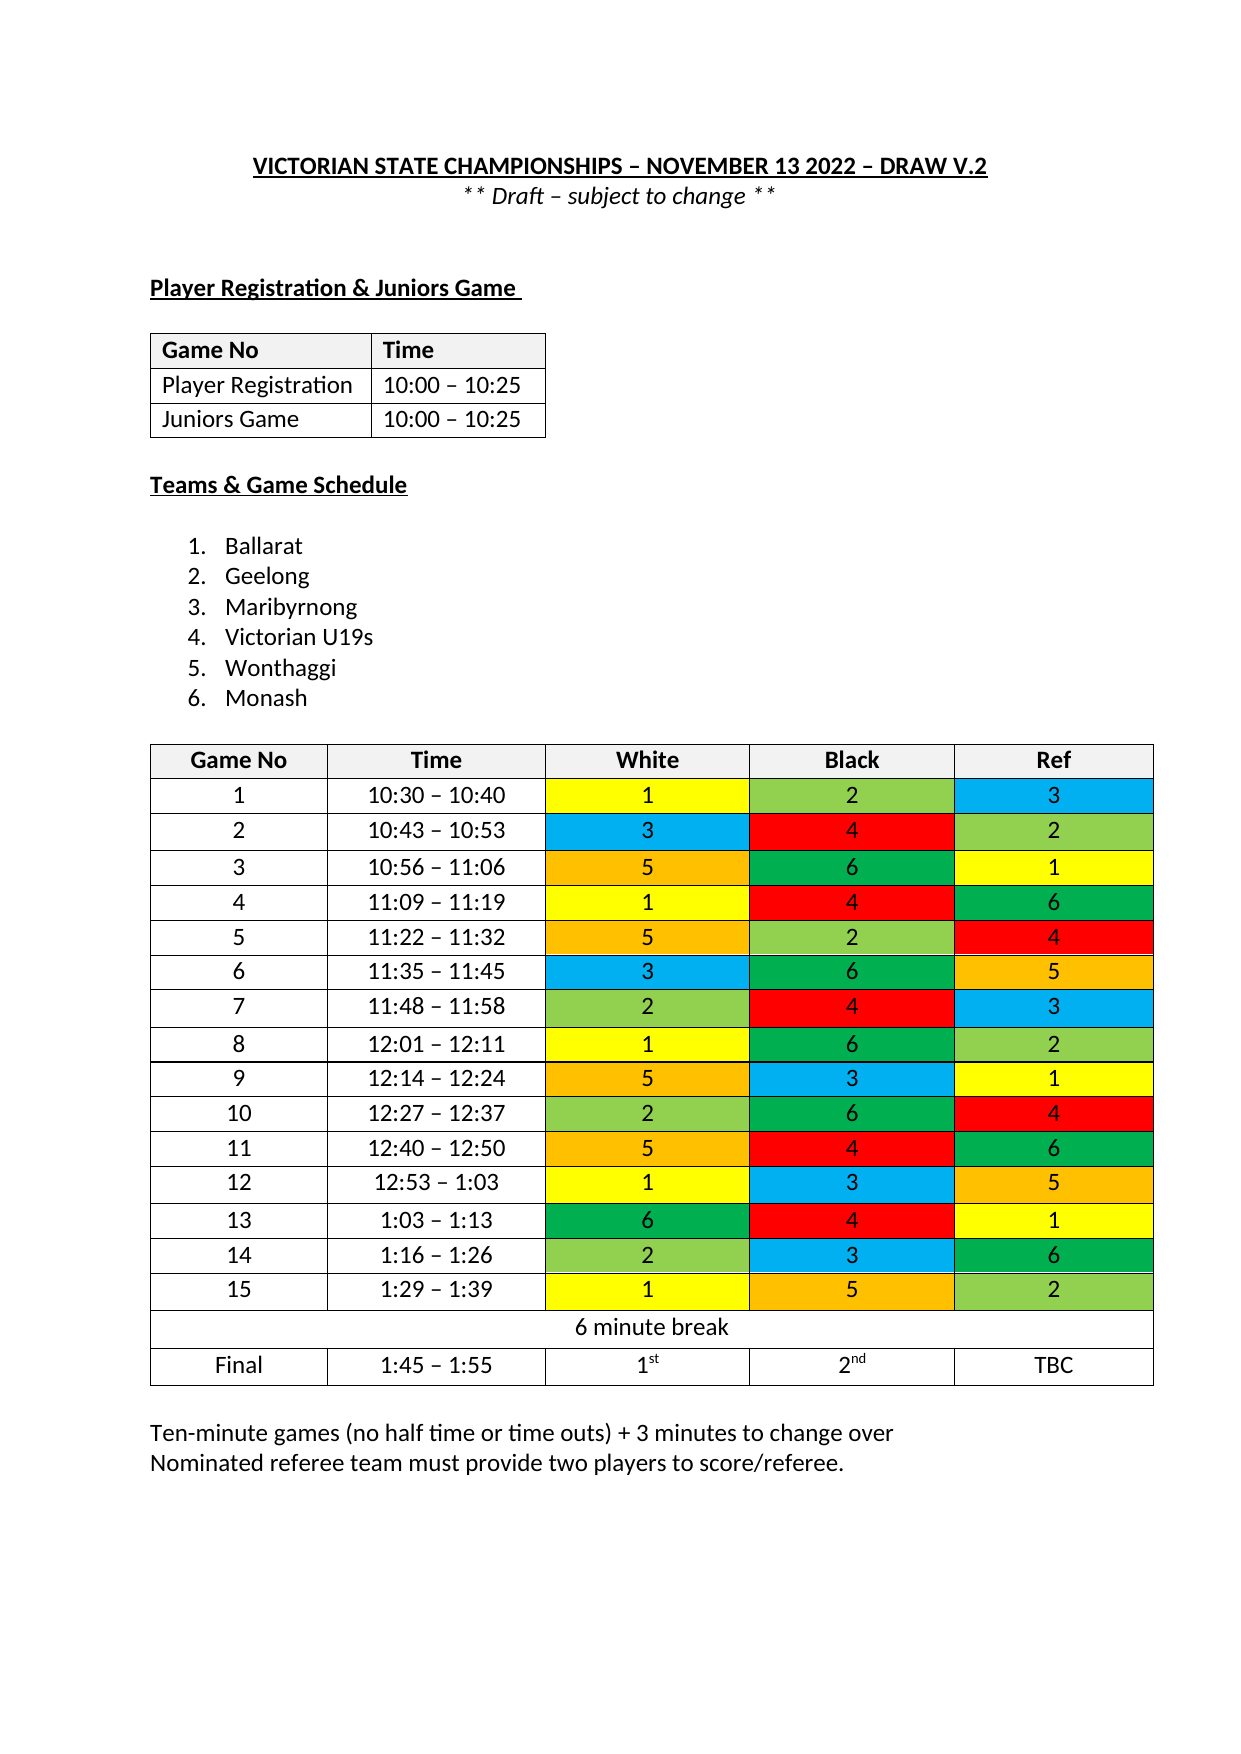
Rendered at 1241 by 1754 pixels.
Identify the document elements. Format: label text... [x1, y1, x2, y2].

table_cell 7 [151, 990, 327, 1027]
table_cell 6 [955, 1132, 1153, 1166]
table_cell 6 [750, 1028, 954, 1061]
table_header White [546, 745, 749, 778]
table_cell 1 [546, 1167, 749, 1203]
table_cell 3 [955, 779, 1153, 813]
text ** Draft – subject to change ** [150, 181, 1090, 211]
table_cell 12 [151, 1167, 327, 1203]
text VICTORIAN STATE CHAMPIONSHIPS – NOVEMBER 13 2022 – DRAW V.2 [150, 150, 1090, 181]
table_cell 3 [546, 956, 749, 989]
table_cell 4 [151, 886, 327, 920]
table_cell TBC [955, 1349, 1153, 1385]
table_cell 12:01 – 12:11 [328, 1028, 545, 1061]
table_cell 2 [955, 1274, 1153, 1310]
table_cell 10:56 – 11:06 [328, 851, 545, 885]
table_cell 1 [151, 779, 327, 813]
table_cell 4 [750, 886, 954, 920]
table_cell 11:09 – 11:19 [328, 886, 545, 920]
table_cell 5 [955, 956, 1153, 989]
list Geelong [187, 560, 1090, 591]
table_header Time [372, 334, 545, 368]
table_cell 2 [546, 990, 749, 1027]
table_cell 11:22 – 11:32 [328, 921, 545, 954]
table_header Ref [955, 745, 1153, 778]
table_cell 6 [750, 851, 954, 885]
table_header Game No [151, 334, 371, 368]
table_cell 2 [151, 814, 327, 850]
table_cell 3 [151, 851, 327, 885]
table_cell 3 [750, 1239, 954, 1272]
table_cell 1 [955, 1063, 1153, 1096]
table_cell 5 [546, 1063, 749, 1096]
table_header Time [328, 745, 545, 778]
table_cell 2nd [750, 1349, 954, 1385]
table_cell 10:00 – 10:25 [372, 369, 545, 402]
table_header Black [750, 745, 954, 778]
table_cell 1:03 – 1:13 [328, 1204, 545, 1238]
table_cell 5 [546, 1132, 749, 1166]
list Ballarat [187, 530, 1090, 560]
table_cell 6 [151, 956, 327, 989]
table_cell 13 [151, 1204, 327, 1238]
table_cell 5 [750, 1274, 954, 1310]
table_cell 4 [750, 1132, 954, 1166]
table_cell 8 [151, 1028, 327, 1061]
table_cell 2 [750, 921, 954, 954]
table_cell 11:48 – 11:58 [328, 990, 545, 1027]
table_cell 6 [955, 886, 1153, 920]
table_cell 3 [955, 990, 1153, 1027]
text Teams & Game Schedule [150, 469, 1090, 499]
text Player Registration & Juniors Game [150, 272, 1090, 303]
table_cell 6 minute break [151, 1311, 1153, 1348]
table_cell 6 [546, 1204, 749, 1238]
table_cell 14 [151, 1239, 327, 1272]
table_cell 1 [955, 1204, 1153, 1238]
text Nominated referee team must provide two players to score/referee. [150, 1447, 1090, 1478]
table_cell 6 [955, 1239, 1153, 1272]
table_cell 10:43 – 10:53 [328, 814, 545, 850]
table_cell 2 [955, 814, 1153, 850]
table_cell 5 [546, 921, 749, 954]
table_cell 2 [546, 1239, 749, 1272]
table_cell 5 [546, 851, 749, 885]
table_cell 1:16 – 1:26 [328, 1239, 545, 1272]
table_cell 1:45 – 1:55 [328, 1349, 545, 1385]
table_cell 3 [750, 1063, 954, 1096]
list Wonthaggi [187, 652, 1090, 682]
table_cell 10:00 – 10:25 [372, 404, 545, 437]
table_cell 12:14 – 12:24 [328, 1063, 545, 1096]
table_cell 1 [546, 779, 749, 813]
table_cell 6 [750, 1097, 954, 1131]
table_header Game No [151, 745, 327, 778]
table_cell 1 [546, 1274, 749, 1310]
list Victorian U19s [187, 621, 1090, 652]
table_cell 10:30 – 10:40 [328, 779, 545, 813]
list Monash [187, 682, 1090, 713]
table_cell 12:27 – 12:37 [328, 1097, 545, 1131]
table_cell 1 [546, 1028, 749, 1061]
list Maribyrnong [187, 591, 1090, 621]
table_cell 12:53 – 1:03 [328, 1167, 545, 1203]
table_cell 3 [546, 814, 749, 850]
table_cell 12:40 – 12:50 [328, 1132, 545, 1166]
table_cell 1 [546, 886, 749, 920]
table_cell 2 [546, 1097, 749, 1131]
table_cell 2 [955, 1028, 1153, 1061]
table_cell 1st [546, 1349, 749, 1385]
table_cell 4 [955, 1097, 1153, 1131]
table_cell Juniors Game [151, 404, 371, 437]
table_cell 1:29 – 1:39 [328, 1274, 545, 1310]
table_cell 11:35 – 11:45 [328, 956, 545, 989]
table_cell 1 [955, 851, 1153, 885]
table_cell 4 [955, 921, 1153, 954]
table_cell 5 [151, 921, 327, 954]
table_cell 4 [750, 814, 954, 850]
text Ten-minute games (no half time or time outs) + 3 minutes to change over [150, 1417, 1090, 1447]
table_cell 9 [151, 1063, 327, 1096]
table_cell 11 [151, 1132, 327, 1166]
table_cell 3 [750, 1167, 954, 1203]
table_cell Final [151, 1349, 327, 1385]
table_cell 15 [151, 1274, 327, 1310]
table_cell 5 [955, 1167, 1153, 1203]
table_cell 4 [750, 1204, 954, 1238]
table_cell 2 [750, 779, 954, 813]
table_cell Player Registration [151, 369, 371, 402]
table_cell 4 [750, 990, 954, 1027]
table_cell 10 [151, 1097, 327, 1131]
table_cell 6 [750, 956, 954, 989]
